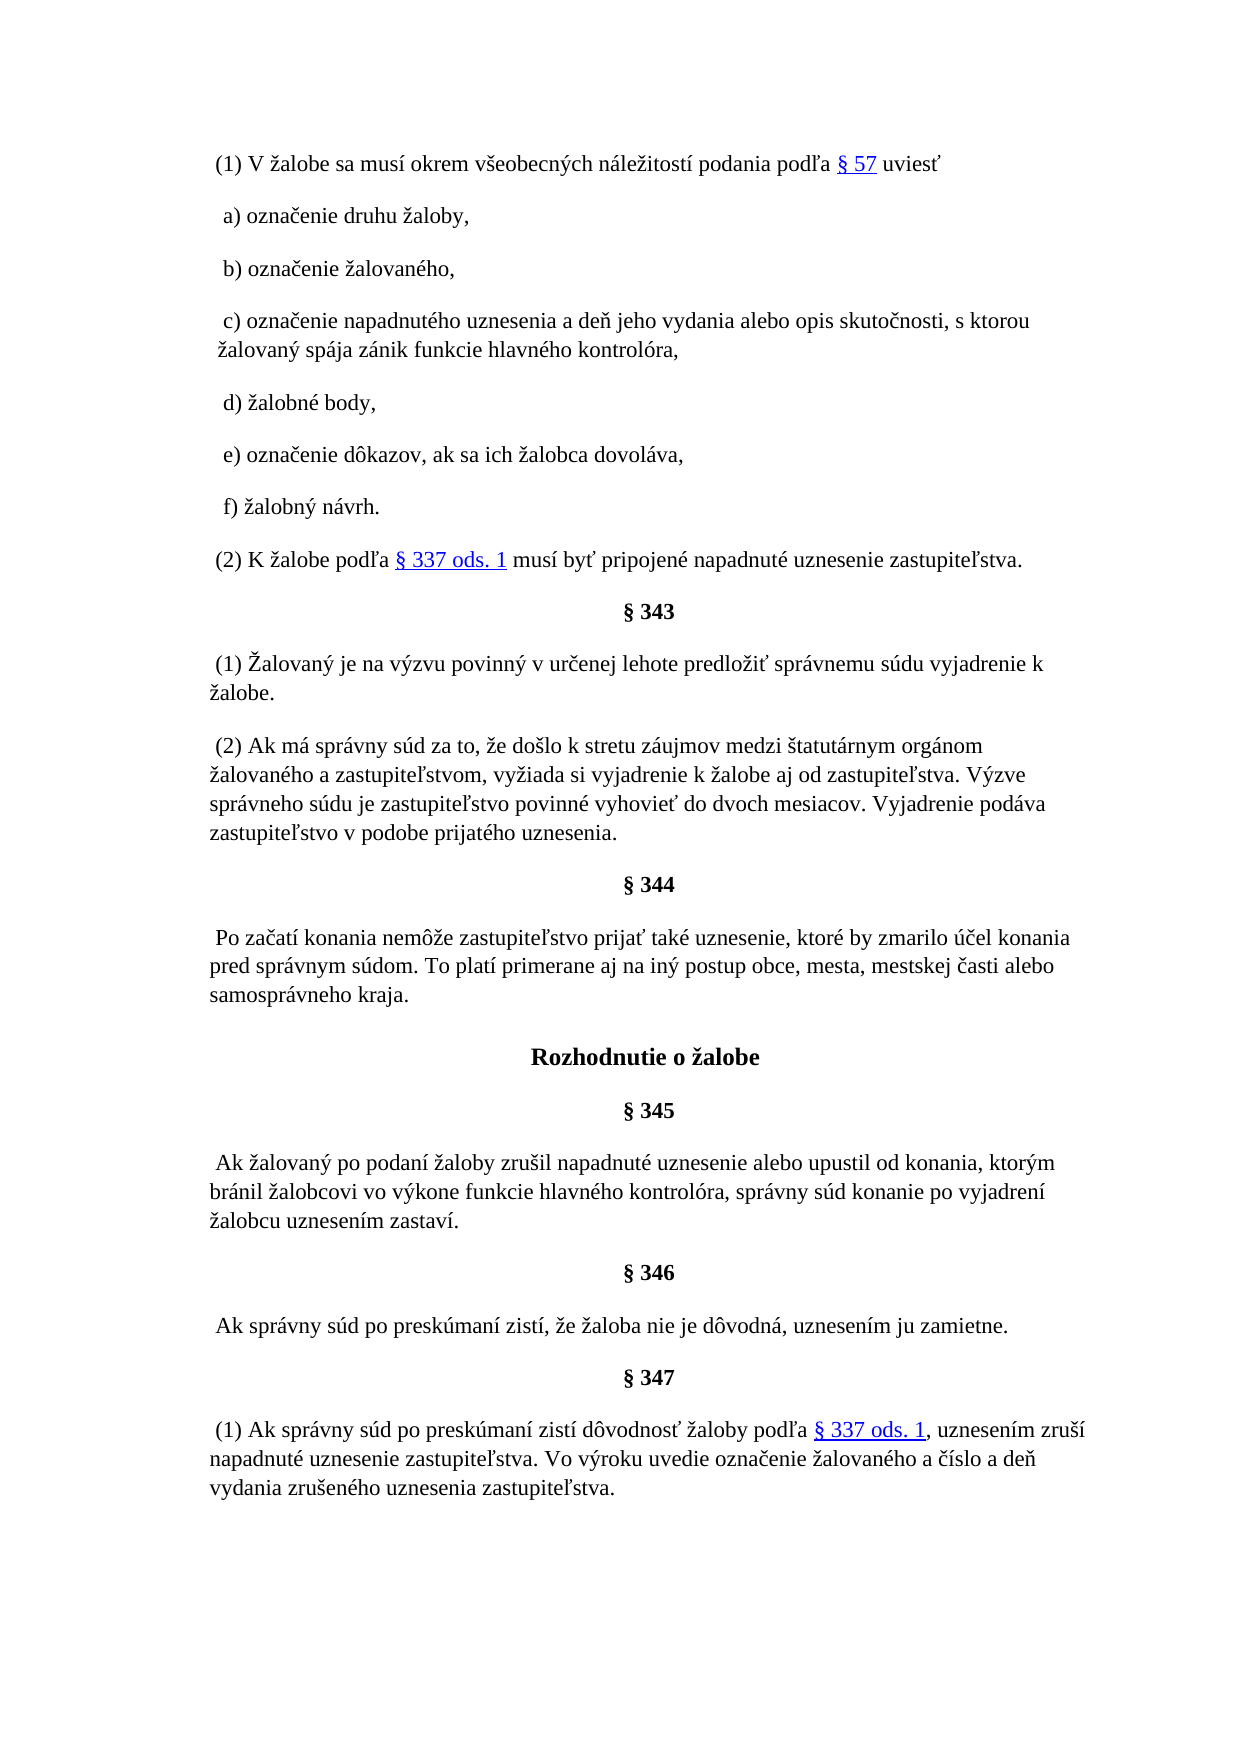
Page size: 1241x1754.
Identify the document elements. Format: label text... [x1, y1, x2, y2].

text § 346 [202, 1259, 1090, 1286]
text (2) K žalobe podľa § 337 ods. 1 musí byť pripojené napadnuté uznesenie zastupiteľstva. [209, 546, 1090, 572]
text § 345 [202, 1097, 1090, 1123]
text e) označenie dôkazov, ak sa ich žalobca dovoláva, [217, 441, 1090, 467]
text Ak správny súd po preskúmaní zistí, že žaloba nie je dôvodná, uznesením ju zamietne. [209, 1312, 1090, 1338]
text § 344 [202, 871, 1090, 897]
text Rozhodnutie o žalobe [194, 1042, 1090, 1070]
text (1) Ak správny súd po preskúmaní zistí dôvodnosť žaloby podľa § 337 ods. 1, uznesením zruší napadnuté uznesenie zastupiteľstva. Vo výroku uvedie označenie žalovaného a číslo a deň vydania zrušeného uznesenia zastupiteľstva. [209, 1417, 1090, 1501]
text § 343 [202, 598, 1090, 624]
text d) žalobné body, [217, 388, 1090, 415]
text c) označenie napadnutého uznesenia a deň jeho vydania alebo opis skutočnosti, s ktorou žalovaný spája zánik funkcie hlavného kontrolóra, [217, 307, 1090, 362]
text § 347 [202, 1364, 1090, 1391]
text b) označenie žalovaného, [217, 255, 1090, 281]
text (1) V žalobe sa musí okrem všeobecných náležitostí podania podľa § 57 uviesť [209, 150, 1090, 176]
text a) označenie druhu žaloby, [217, 202, 1090, 229]
text (1) Žalovaný je na výzvu povinný v určenej lehote predložiť správnemu súdu vyjadrenie k žalobe. [209, 651, 1090, 706]
text f) žalobný návrh. [217, 493, 1090, 520]
text Ak žalovaný po podaní žaloby zrušil napadnuté uznesenie alebo upustil od konania, ktorým bránil žalobcovi vo výkone funkcie hlavného kontrolóra, správny súd konanie po vyjadrení žalobcu uznesením zastaví. [209, 1149, 1090, 1233]
text (2) Ak má správny súd za to, že došlo k stretu záujmov medzi štatutárnym orgánom žalovaného a zastupiteľstvom, vyžiada si vyjadrenie k žalobe aj od zastupiteľstva. Výzve správneho súdu je zastupiteľstvo povinné vyhovieť do dvoch mesiacov. Vyjadrenie podáva zastupiteľstvo v podobe prijatého uznesenia. [209, 732, 1090, 845]
text Po začatí konania nemôže zastupiteľstvo prijať také uznesenie, ktoré by zmarilo účel konania pred správnym súdom. To platí primerane aj na iný postup obce, mesta, mestskej časti alebo samosprávneho kraja. [209, 923, 1090, 1008]
